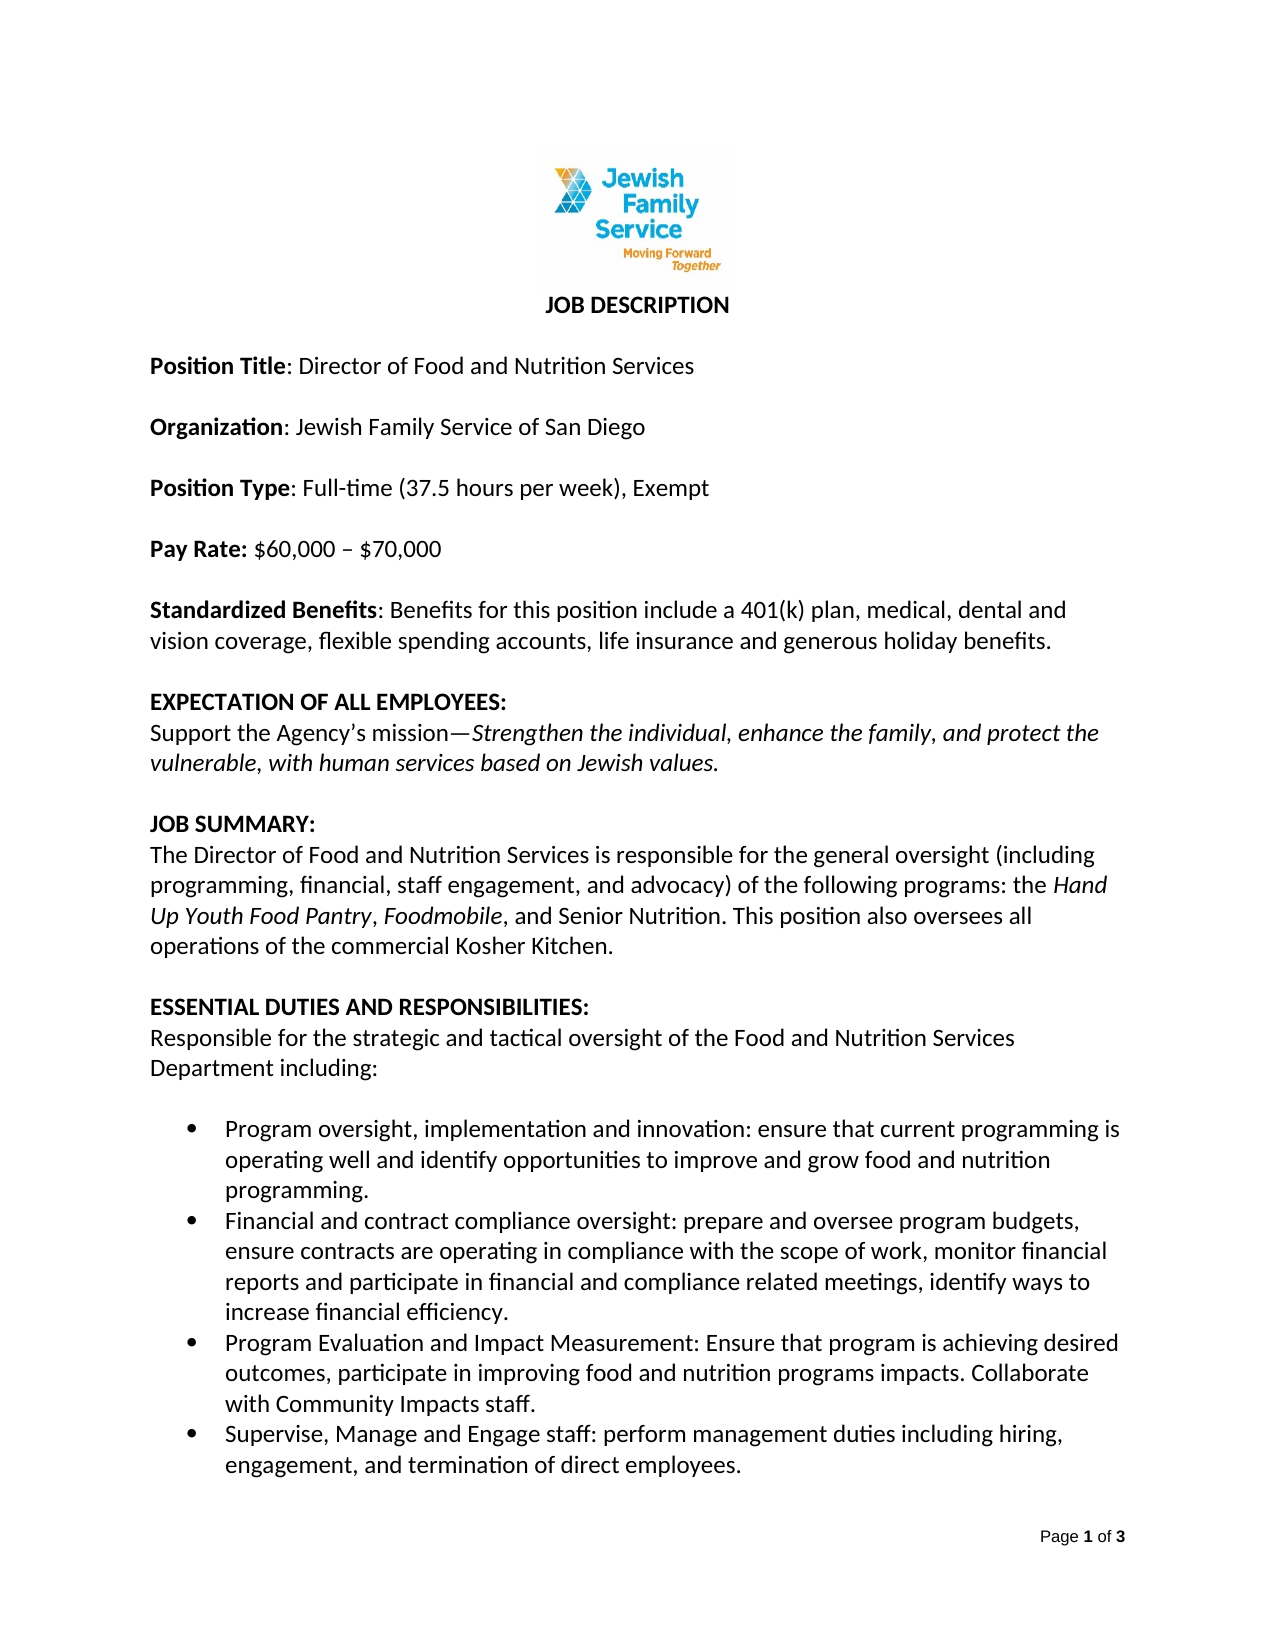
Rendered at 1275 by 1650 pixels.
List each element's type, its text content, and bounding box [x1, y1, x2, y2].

picture [538, 150, 737, 290]
list Financial and contract compliance oversight: prepare and oversee program budgets, ensure contracts are operating in compliance with the scope of work, monitor financial reports and participate in financial and compliance related meetings, identify ways to increase financial efficiency. [187, 1205, 1125, 1327]
text ESSENTIAL DUTIES AND RESPONSIBILITIES: [150, 991, 1125, 1022]
text Pay Rate: $60,000 – $70,000 [150, 533, 1125, 564]
list Program oversight, implementation and innovation: ensure that current programming is operating well and identify opportunities to improve and grow food and nutrition programming. [187, 1113, 1125, 1205]
text Support the Agency’s mission—Strengthen the individual, enhance the family, and protect the vulnerable, with human services based on Jewish values. [150, 717, 1125, 778]
text The Director of Food and Nutrition Services is responsible for the general oversight (including programming, financial, staff engagement, and advocacy) of the following programs: the Hand Up Youth Food Pantry, Foodmobile, and Senior Nutrition. This position also oversees all operations of the commercial Kosher Kitchen. [150, 839, 1125, 961]
list Supervise, Manage and Engage staff: perform management duties including hiring, engagement, and termination of direct employees. [187, 1419, 1125, 1480]
text JOB DESCRIPTION [150, 289, 1125, 320]
text Standardized Benefits: Benefits for this position include a 401(k) plan, medical, dental and vision coverage, flexible spending accounts, life insurance and generous holiday benefits. [150, 594, 1125, 656]
text JOB SUMMARY: [150, 808, 1125, 839]
text Position Title: Director of Food and Nutrition Services [150, 350, 1125, 381]
text Position Type: Full-time (37.5 hours per week), Exempt [150, 472, 1125, 503]
text Organization: Jewish Family Service of San Diego [150, 411, 1125, 442]
list Program Evaluation and Impact Measurement: Ensure that program is achieving desired outcomes, participate in improving food and nutrition programs impacts. Collaborate with Community Impacts staff. [187, 1327, 1125, 1419]
text EXPECTATION OF ALL EMPLOYEES: [150, 686, 1125, 717]
text Responsible for the strategic and tactical oversight of the Food and Nutrition Services Department including: [150, 1022, 1125, 1083]
